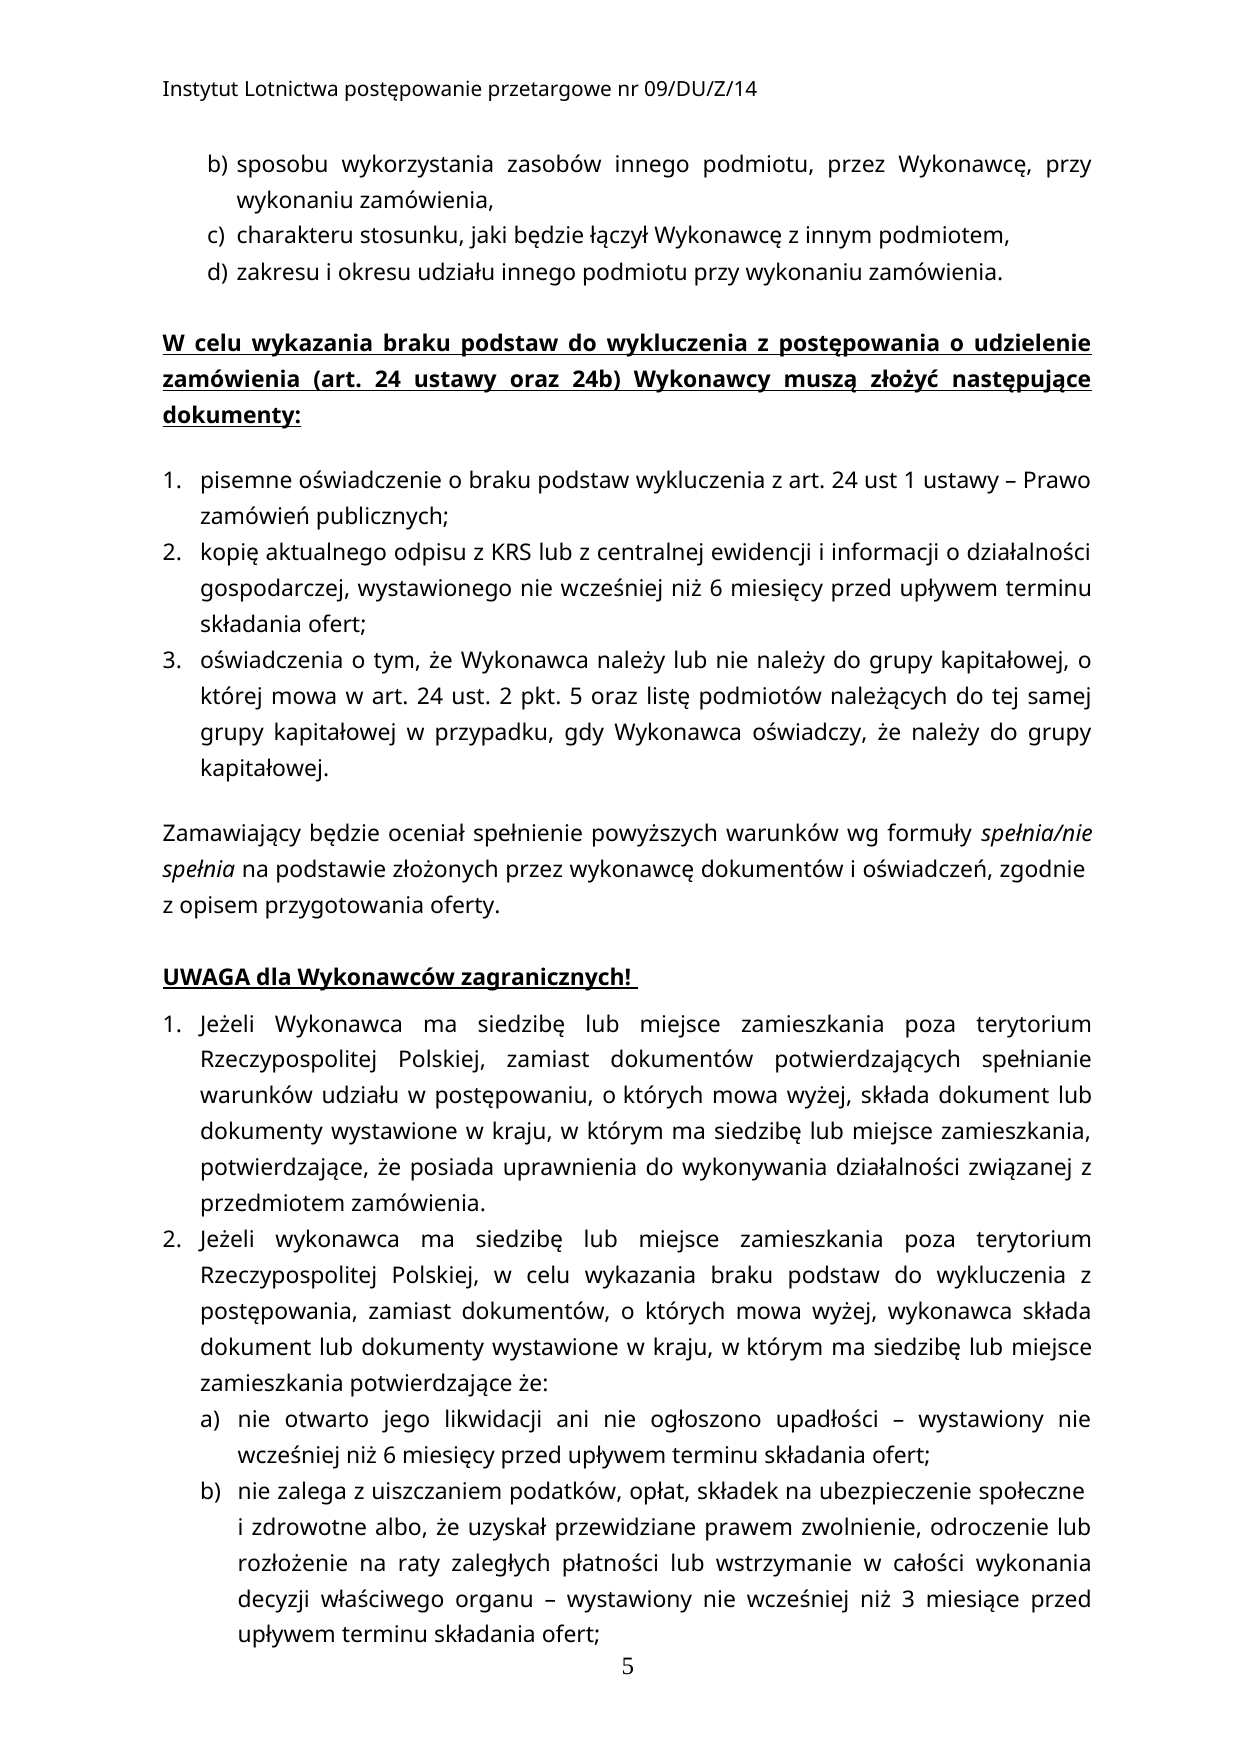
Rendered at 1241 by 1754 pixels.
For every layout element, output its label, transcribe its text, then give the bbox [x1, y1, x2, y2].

list nie zalega z uiszczaniem podatków, opłat, składek na ubezpieczenie społeczne i zdrowotne albo, że uzyskał przewidziane prawem zwolnienie, odroczenie lub rozłożenie na raty zaległych płatności lub wstrzymanie w całości wykonania decyzji właściwego organu – wystawiony nie wcześniej niż 3 miesiące przed upływem terminu składania ofert; [200, 1475, 1093, 1650]
list kopię aktualnego odpisu z KRS lub z centralnej ewidencji i informacji o działalności gospodarczej, wystawionego nie wcześniej niż 6 miesięcy przed upływem terminu składania ofert; [162, 536, 1093, 639]
list pisemne oświadczenie o braku podstaw wykluczenia z art. 24 ust 1 ustawy – Prawo zamówień publicznych; [162, 464, 1093, 531]
list Jeżeli Wykonawca ma siedzibę lub miejsce zamieszkania poza terytorium Rzeczypospolitej Polskiej, zamiast dokumentów potwierdzających spełnianie warunków udziału w postępowaniu, o których mowa wyżej, składa dokument lub dokumenty wystawione w kraju, w którym ma siedzibę lub miejsce zamieszkania, potwierdzające, że posiada uprawnienia do wykonywania działalności związanej z przedmiotem zamówienia. [162, 1007, 1093, 1218]
list nie otwarto jego likwidacji ani nie ogłoszono upadłości – wystawiony nie wcześniej niż 6 miesięcy przed upływem terminu składania ofert; [200, 1403, 1093, 1470]
text W celu wykazania braku podstaw do wykluczenia z postępowania o udzielenie zamówienia (art. 24 ustawy oraz 24b) Wykonawcy muszą złożyć następujące dokumenty: [162, 327, 1093, 430]
text UWAGA dla Wykonawców zagranicznych! [162, 961, 1093, 992]
list zakresu i okresu udziału innego podmiotu przy wykonaniu zamówienia. [207, 255, 1093, 287]
list sposobu wykorzystania zasobów innego podmiotu, przez Wykonawcę, przy wykonaniu zamówienia, [207, 148, 1093, 215]
list Jeżeli wykonawca ma siedzibę lub miejsce zamieszkania poza terytorium Rzeczypospolitej Polskiej, w celu wykazania braku podstaw do wykluczenia z postępowania, zamiast dokumentów, o których mowa wyżej, wykonawca składa dokument lub dokumenty wystawione w kraju, w którym ma siedzibę lub miejsce zamieszkania potwierdzające że: [162, 1223, 1093, 1398]
text Zamawiający będzie oceniał spełnienie powyższych warunków wg formuły spełnia/nie spełnia na podstawie złożonych przez wykonawcę dokumentów i oświadczeń, zgodnie z opisem przygotowania oferty. [162, 817, 1093, 920]
list oświadczenia o tym, że Wykonawca należy lub nie należy do grupy kapitałowej, o której mowa w art. 24 ust. 2 pkt. 5 oraz listę podmiotów należących do tej samej grupy kapitałowej w przypadku, gdy Wykonawca oświadczy, że należy do grupy kapitałowej. [162, 644, 1093, 783]
list charakteru stosunku, jaki będzie łączył Wykonawcę z innym podmiotem, [207, 219, 1093, 251]
